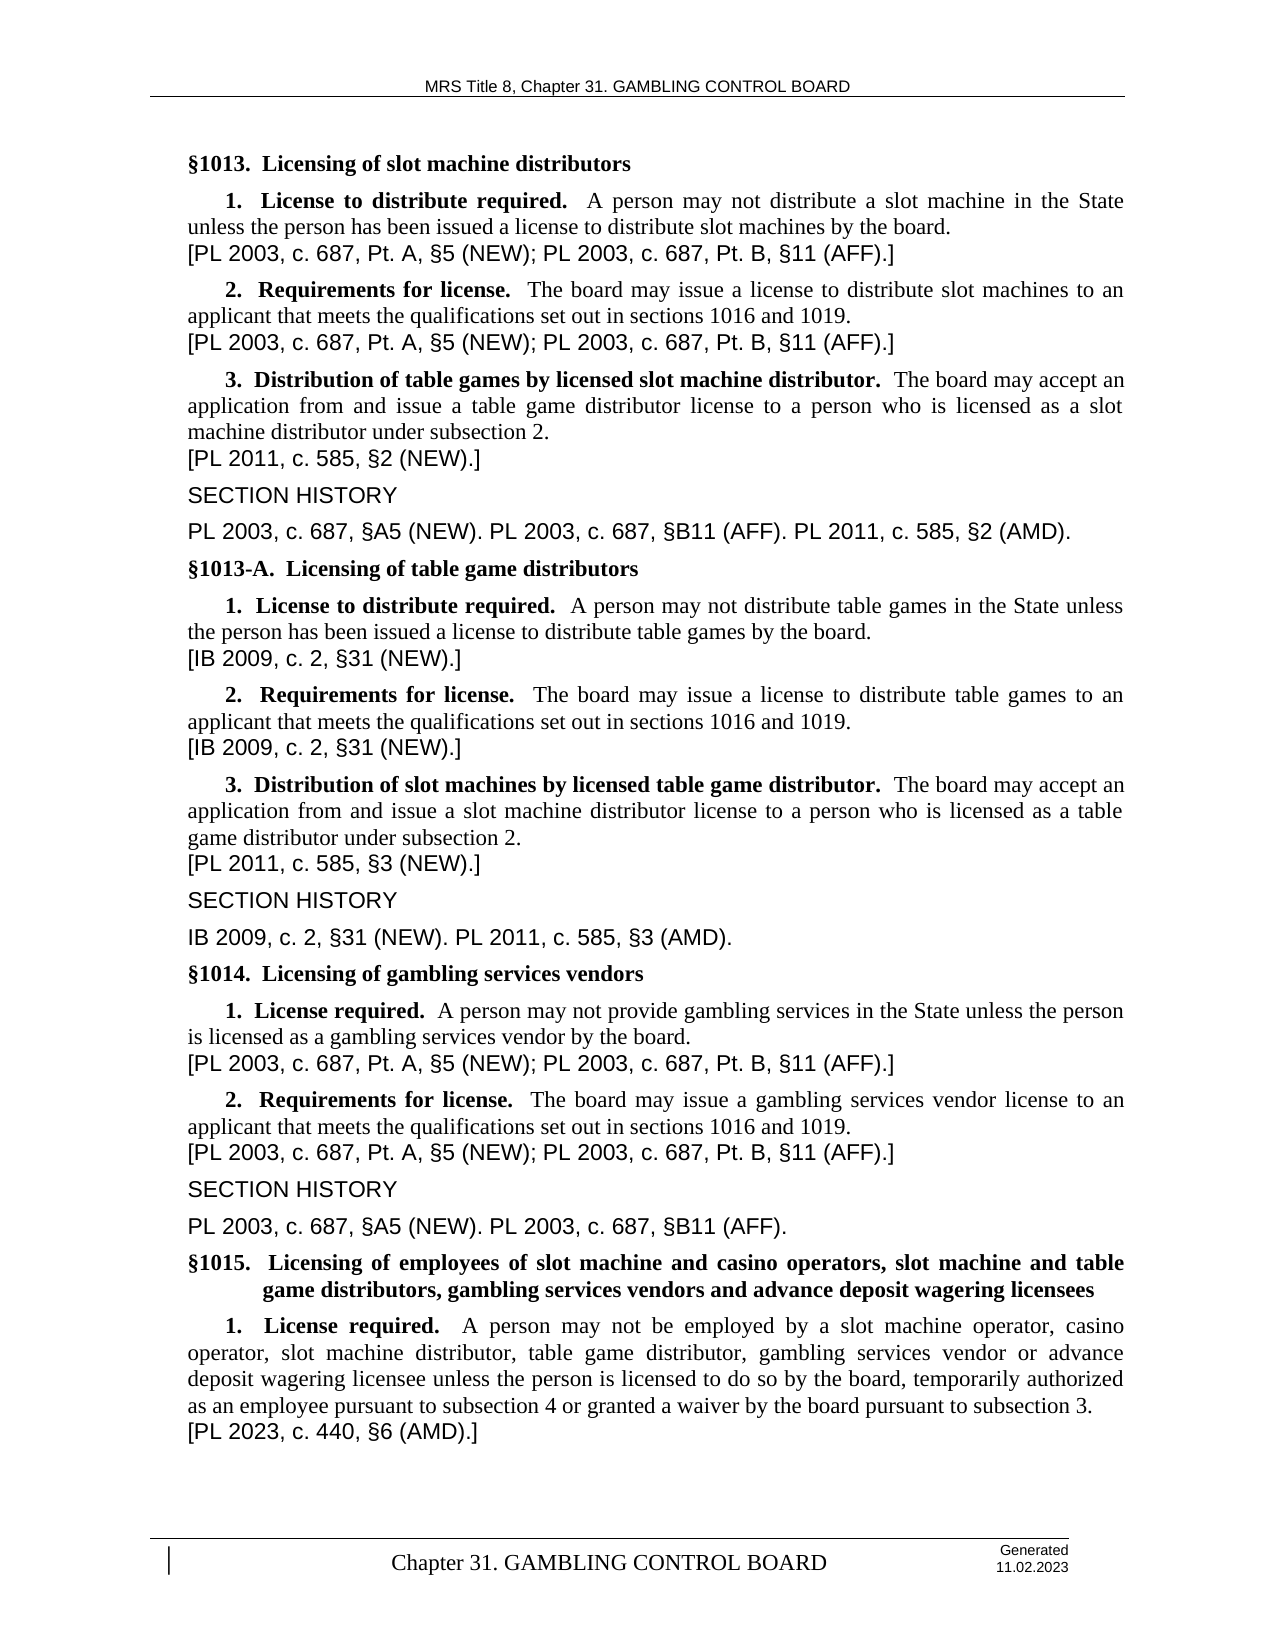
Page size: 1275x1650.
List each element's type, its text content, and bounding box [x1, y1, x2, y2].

text SECTION HISTORY [187, 482, 1125, 508]
text PL 2003, c. 687, §A5 (NEW). PL 2003, c. 687, §B11 (AFF). [187, 1213, 1125, 1239]
text [PL 2011, c. 585, §3 (NEW).] [187, 850, 1125, 876]
text 2. Requirements for license. The board may issue a license to distribute slot machines to an applicant that meets the qualifications set out in sections 1016 and 1019. [187, 276, 1125, 329]
text [IB 2009, c. 2, §31 (NEW).] [187, 734, 1125, 760]
text [PL 2003, c. 687, Pt. A, §5 (NEW); PL 2003, c. 687, Pt. B, §11 (AFF).] [187, 329, 1125, 355]
text [PL 2011, c. 585, §2 (NEW).] [187, 445, 1125, 471]
text 1. License required. A person may not provide gambling services in the State unless the person is licensed as a gambling services vendor by the board. [187, 997, 1125, 1050]
text §1013-A. Licensing of table game distributors [187, 555, 1125, 581]
text 2. Requirements for license. The board may issue a license to distribute table games to an applicant that meets the qualifications set out in sections 1016 and 1019. [187, 681, 1125, 734]
text IB 2009, c. 2, §31 (NEW). PL 2011, c. 585, §3 (AMD). [187, 923, 1125, 950]
text 3. Distribution of slot machines by licensed table game distributor. The board may accept an application from and issue a slot machine distributor license to a person who is licensed as a table game distributor under subsection 2. [187, 771, 1125, 850]
text SECTION HISTORY [187, 887, 1125, 913]
text [PL 2023, c. 440, §6 (AMD).] [187, 1418, 1125, 1444]
text PL 2003, c. 687, §A5 (NEW). PL 2003, c. 687, §B11 (AFF). PL 2011, c. 585, §2 (AMD). [187, 518, 1125, 545]
text [IB 2009, c. 2, §31 (NEW).] [187, 644, 1125, 671]
text [PL 2003, c. 687, Pt. A, §5 (NEW); PL 2003, c. 687, Pt. B, §11 (AFF).] [187, 239, 1125, 266]
text 1. License required. A person may not be employed by a slot machine operator, casino operator, slot machine distributor, table game distributor, gambling services vendor or advance deposit wagering licensee unless the person is licensed to do so by the board, temporarily authorized as an employee pursuant to subsection 4 or granted a waiver by the board pursuant to subsection 3. [187, 1313, 1125, 1418]
text SECTION HISTORY [187, 1176, 1125, 1202]
text [PL 2003, c. 687, Pt. A, §5 (NEW); PL 2003, c. 687, Pt. B, §11 (AFF).] [187, 1139, 1125, 1166]
text [PL 2003, c. 687, Pt. A, §5 (NEW); PL 2003, c. 687, Pt. B, §11 (AFF).] [187, 1050, 1125, 1076]
text §1013. Licensing of slot machine distributors [187, 150, 1125, 176]
text 1. License to distribute required. A person may not distribute a slot machine in the State unless the person has been issued a license to distribute slot machines by the board. [187, 187, 1125, 239]
text 3. Distribution of table games by licensed slot machine distributor. The board may accept an application from and issue a table game distributor license to a person who is licensed as a slot machine distributor under subsection 2. [187, 366, 1125, 445]
text 2. Requirements for license. The board may issue a gambling services vendor license to an applicant that meets the qualifications set out in sections 1016 and 1019. [187, 1086, 1125, 1139]
text §1014. Licensing of gambling services vendors [187, 960, 1125, 987]
text §1015. Licensing of employees of slot machine and casino operators, slot machine and table game distributors, gambling services vendors and advance deposit wagering licensees [187, 1249, 1125, 1302]
text 1. License to distribute required. A person may not distribute table games in the State unless the person has been issued a license to distribute table games by the board. [187, 592, 1125, 644]
